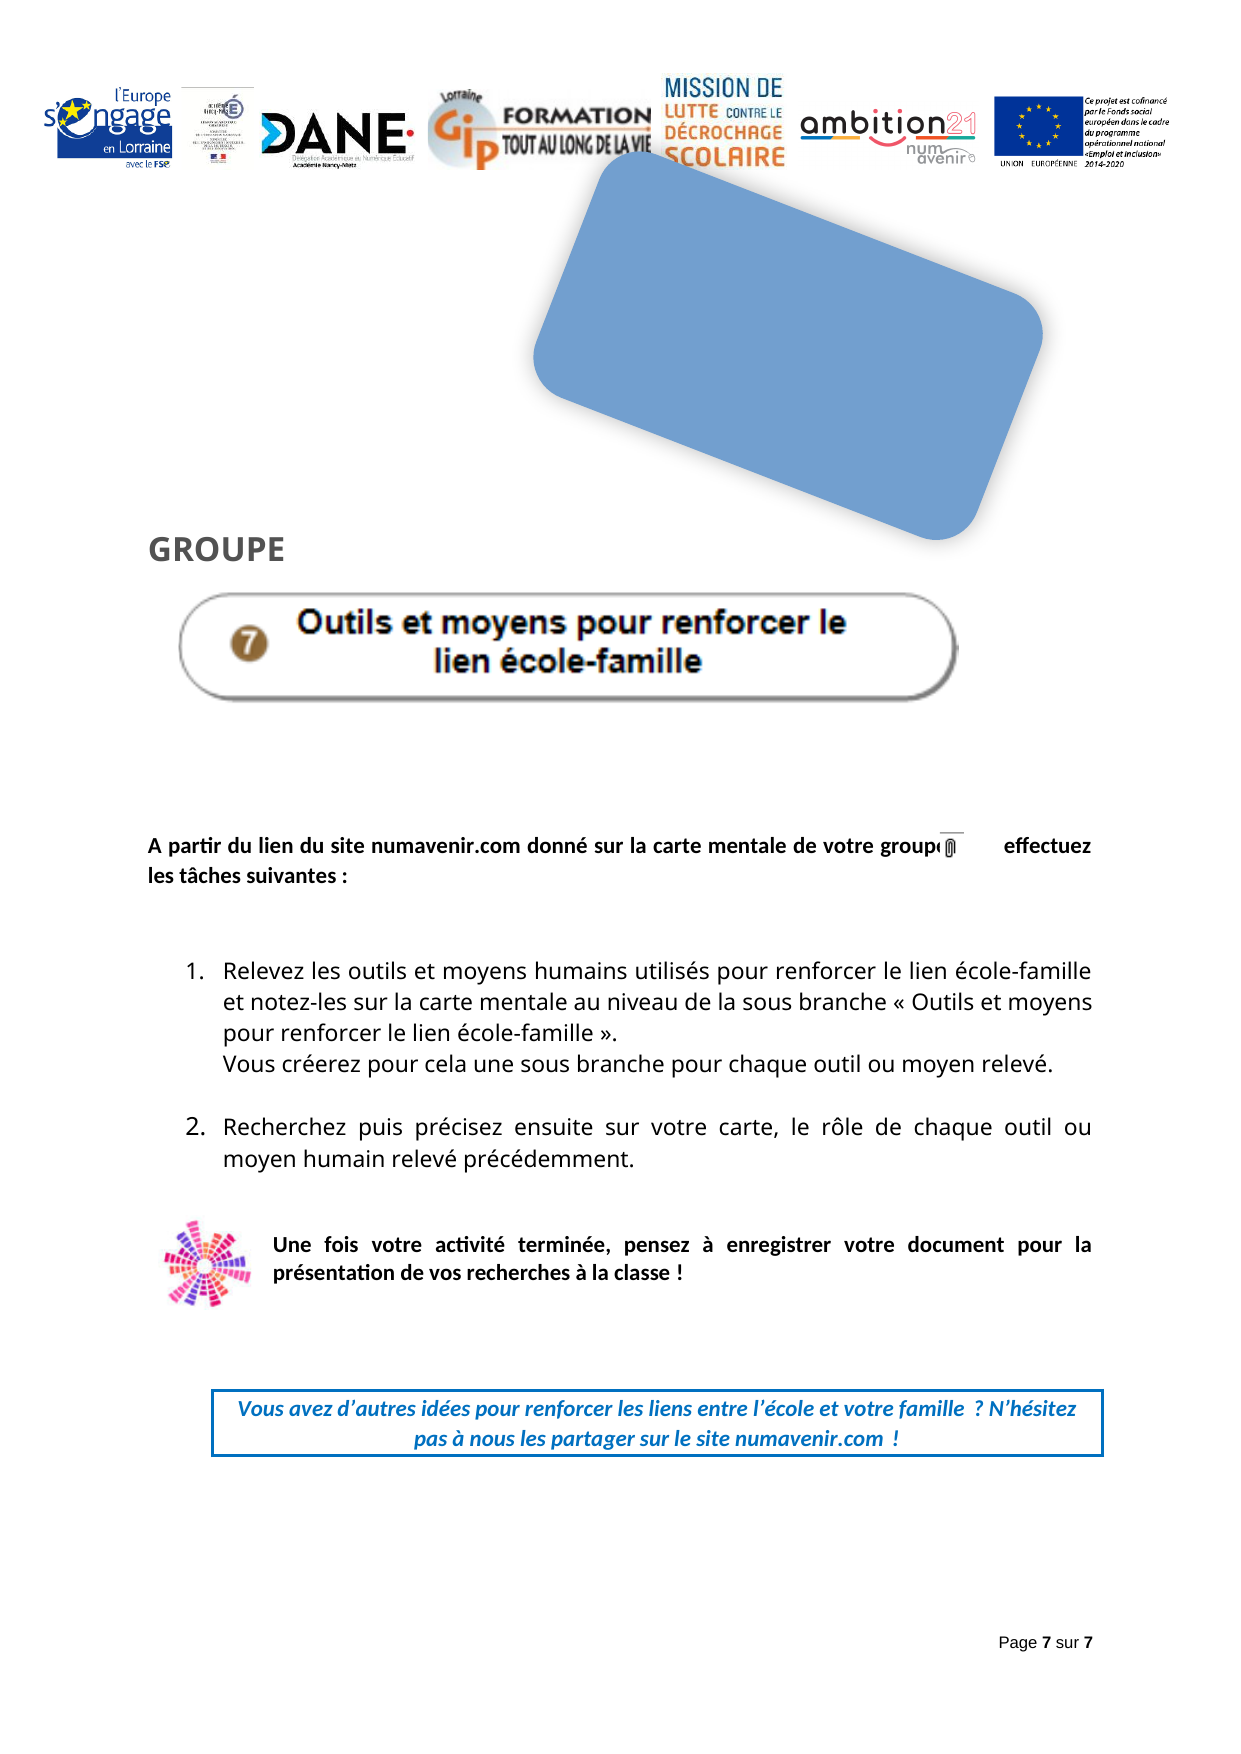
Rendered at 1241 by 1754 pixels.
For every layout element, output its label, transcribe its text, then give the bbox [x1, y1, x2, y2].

list Vous avez d’autres idées pour renforcer les liens entre l’école et votre famille ? N’hésitez pas à nous les partager sur le site numavenir.com ! [214, 1392, 1101, 1454]
picture [427, 89, 651, 170]
text Vous créerez pour cela une sous branche pour chaque outil ou moyen relevé. [223, 1048, 1093, 1080]
picture [797, 101, 979, 170]
picture [939, 831, 964, 864]
text A partir du lien du site numavenir.com donné sur la carte mentale de votre groupe, effectuez les tâches suivantes : [148, 831, 1093, 889]
picture [41, 83, 176, 170]
picture [994, 96, 1170, 170]
list Recherchez puis précisez ensuite sur votre carte, le rôle de chaque outil ou moyen humain relevé précédemment. [185, 1109, 1093, 1174]
list Relevez les outils et moyens humains utilisés pour renforcer le lien école-famille et notez-les sur la carte mentale au niveau de la sous branche « Outils et moyens pour renforcer le lien école-famille ». [185, 955, 1093, 1048]
picture [259, 109, 418, 170]
picture [181, 87, 254, 170]
picture [178, 591, 959, 710]
picture [147, 1215, 254, 1309]
text GROUPE [148, 526, 1093, 571]
picture [661, 73, 788, 170]
text Une fois votre activité terminée, pensez à enregistrer votre document pour la présentation de vos recherches à la classe ! [254, 1230, 1093, 1286]
